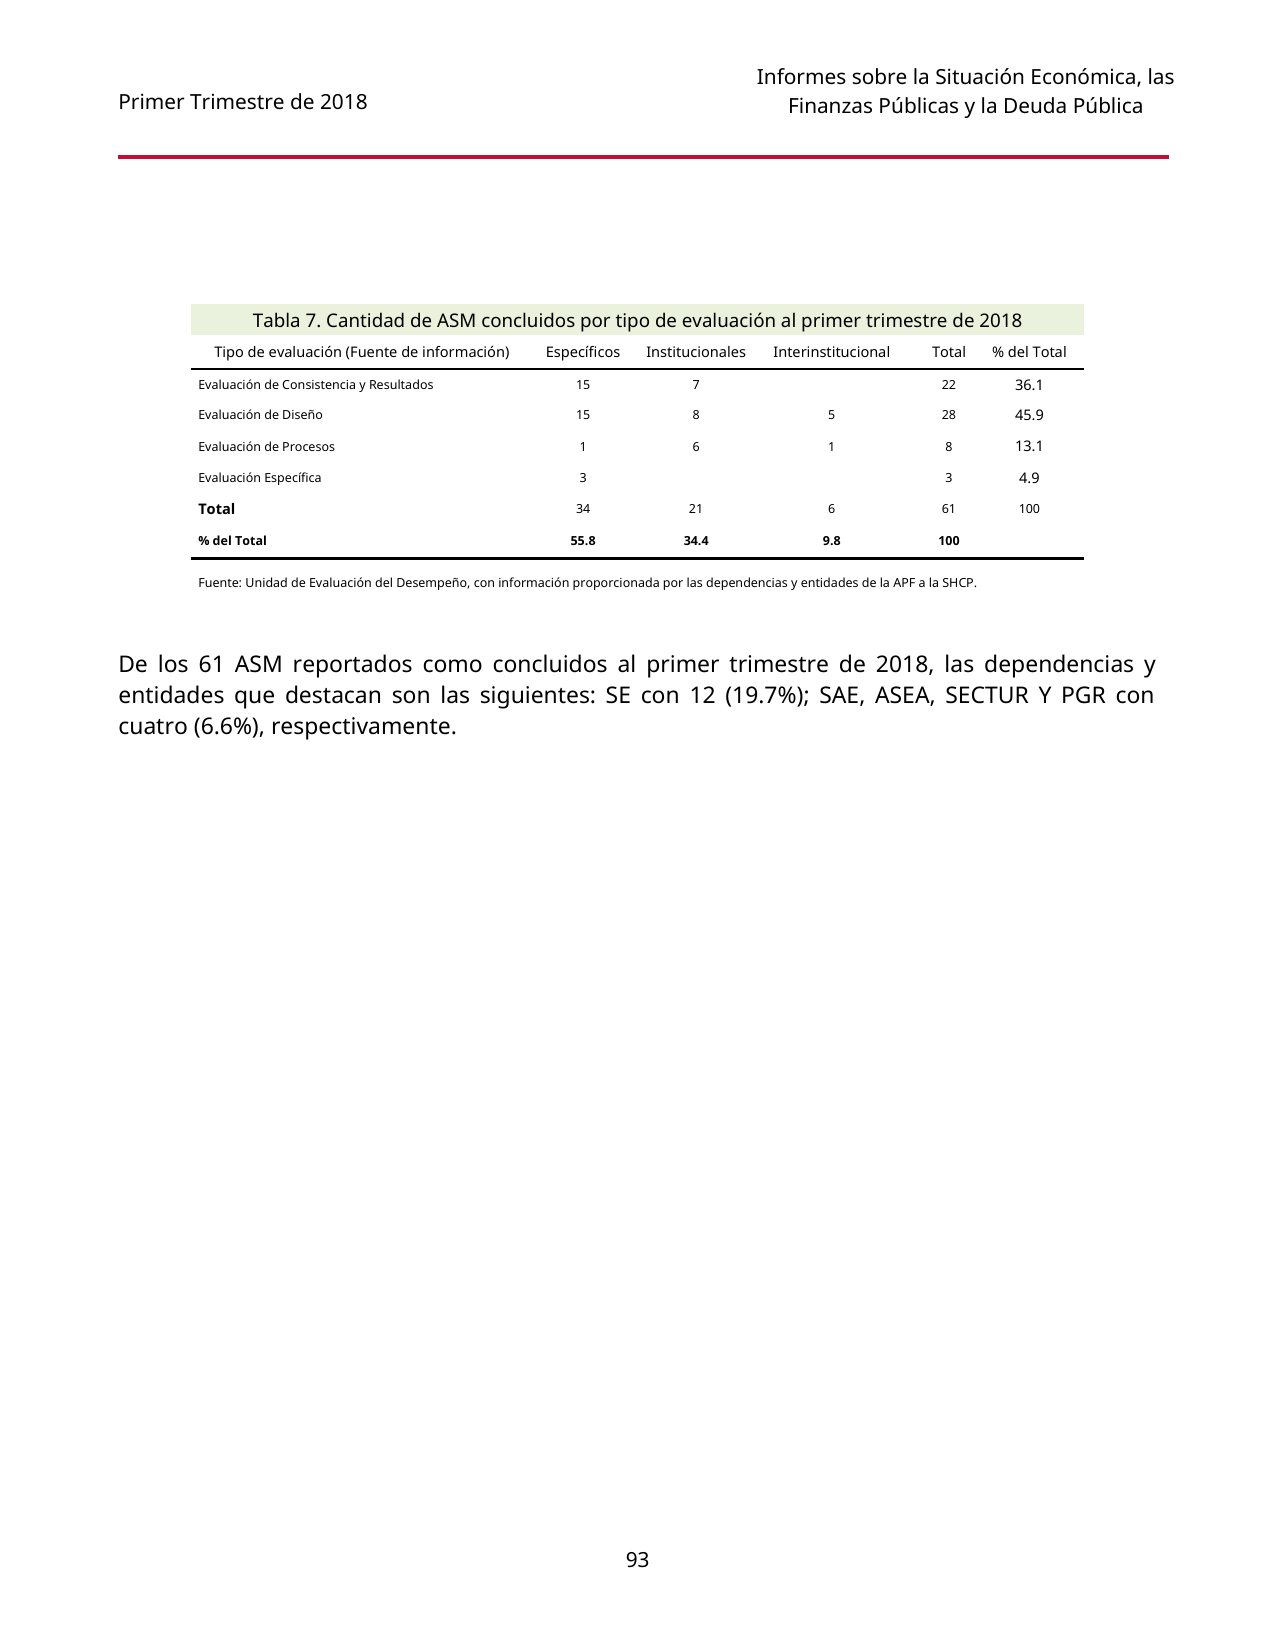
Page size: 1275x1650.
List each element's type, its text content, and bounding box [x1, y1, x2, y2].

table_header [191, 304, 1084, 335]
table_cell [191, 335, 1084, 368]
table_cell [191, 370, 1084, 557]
text De los 61 ASM reportados como concluidos al primer trimestre de 2018, las dependencias y entidades que destacan son las siguientes: SE con 12 (19.7%); SAE, ASEA, SECTUR Y PGR con cuatro (6.6%), respectivamente. [118, 648, 1157, 742]
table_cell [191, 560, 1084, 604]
